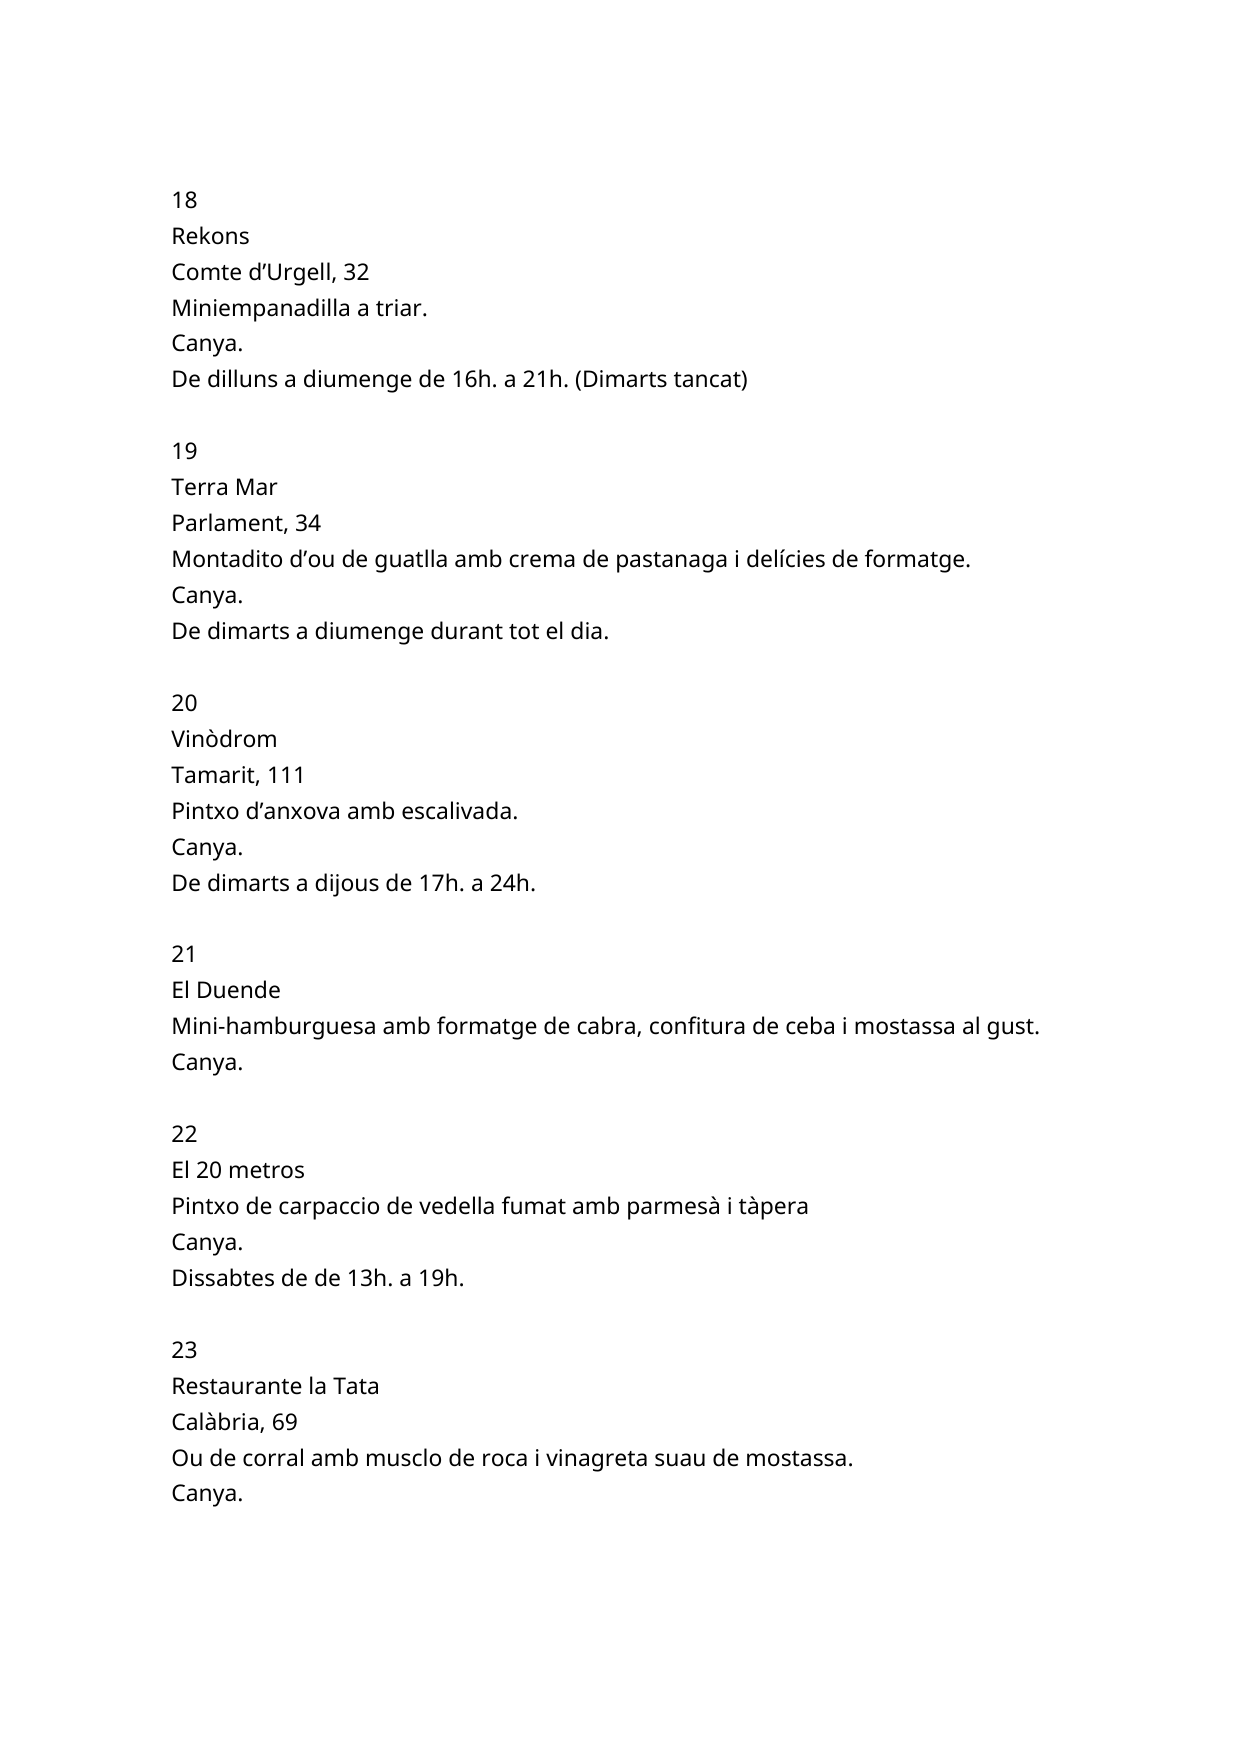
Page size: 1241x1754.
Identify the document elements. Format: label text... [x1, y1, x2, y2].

text Mini-hamburguesa amb formatge de cabra, confitura de ceba i mostassa al gust. [171, 1010, 1104, 1041]
text El Duende [171, 974, 1104, 1006]
text Montadito d’ou de guatlla amb crema de pastanaga i delícies de formatge. [171, 543, 1104, 574]
text Parlament, 34 [171, 507, 1104, 538]
text Canya. [171, 1046, 1104, 1077]
text Canya. [171, 831, 1104, 862]
text Tamarit, 111 [171, 759, 1104, 790]
text 19 [171, 435, 1104, 466]
text Ou de corral amb musclo de roca i vinagreta suau de mostassa. [171, 1441, 1104, 1473]
text De dimarts a dijous de 17h. a 24h. [171, 866, 1104, 898]
text 21 [171, 938, 1104, 969]
text Vinòdrom [171, 723, 1104, 754]
text Canya. [171, 327, 1104, 359]
text De dimarts a diumenge durant tot el dia. [171, 615, 1104, 646]
text Comte d’Urgell, 32 [171, 256, 1104, 287]
text Canya. [171, 579, 1104, 610]
text Canya. [171, 1477, 1104, 1509]
text Miniempanadilla a triar. [171, 291, 1104, 323]
text Terra Mar [171, 471, 1104, 502]
text 22 [171, 1118, 1104, 1149]
text Rekons [171, 219, 1104, 251]
text 23 [171, 1334, 1104, 1365]
text El 20 metros [171, 1154, 1104, 1185]
text De dilluns a diumenge de 16h. a 21h. (Dimarts tancat) [171, 363, 1104, 394]
text Dissabtes de de 13h. a 19h. [171, 1262, 1104, 1293]
text 20 [171, 687, 1104, 718]
text Restaurante la Tata [171, 1369, 1104, 1401]
text Canya. [171, 1226, 1104, 1257]
text Calàbria, 69 [171, 1406, 1104, 1437]
text Pintxo d’anxova amb escalivada. [171, 794, 1104, 826]
text Pintxo de carpaccio de vedella fumat amb parmesà i tàpera [171, 1190, 1104, 1221]
text 18 [171, 184, 1104, 215]
